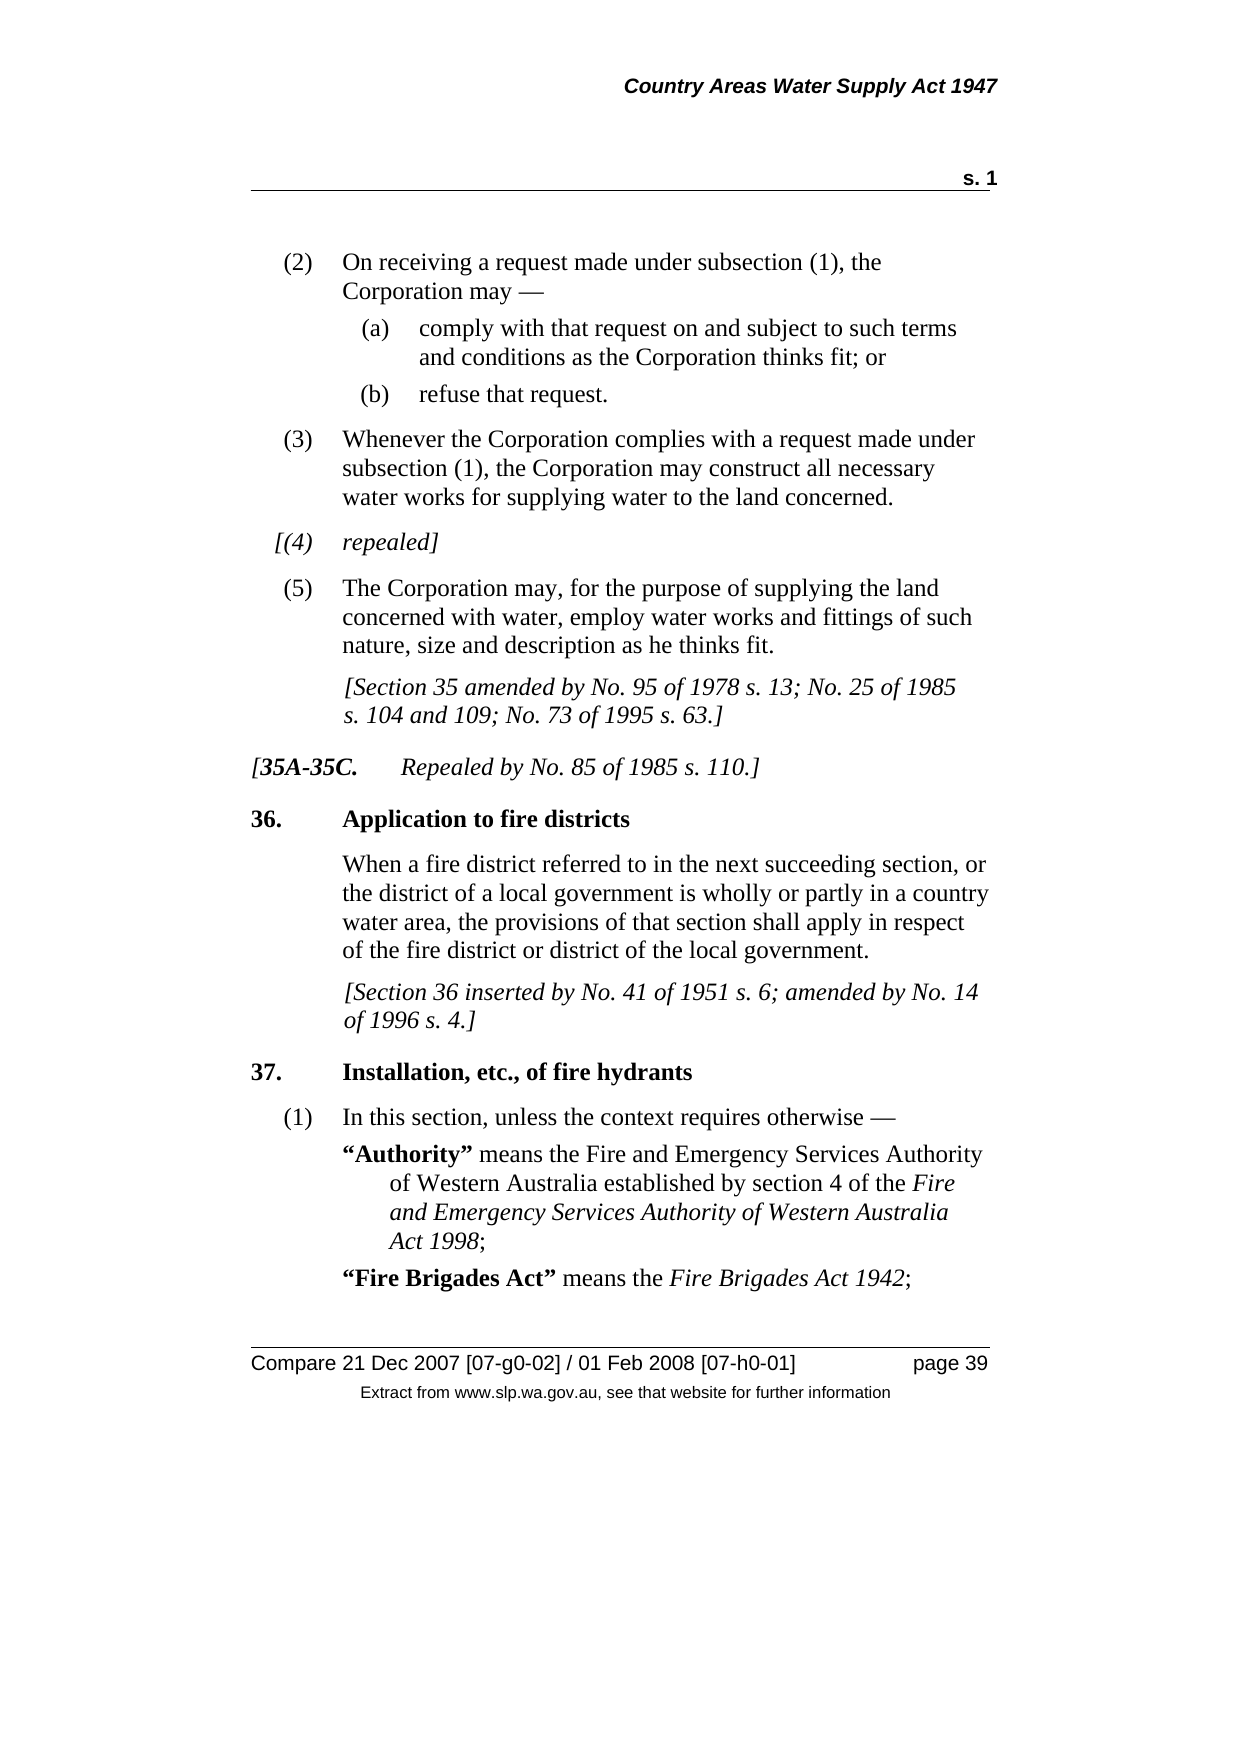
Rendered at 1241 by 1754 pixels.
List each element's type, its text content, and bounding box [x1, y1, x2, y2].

text “Authority” means the Fire and Emergency Services Authority of Western Australia established by section 4 of the Fire and Emergency Services Authority of Western Australia Act 1998; [251, 1139, 990, 1254]
text “Fire Brigades Act” means the Fire Brigades Act 1942; [251, 1263, 990, 1292]
text [35A-35C. Repealed by No. 85 of 1985 s. 110.] [251, 752, 990, 781]
subtitle 36. Application to fire districts [251, 804, 990, 832]
text [(4) repealed] [251, 527, 990, 556]
text (2) On receiving a request made under subsection (1), the Corporation may — [251, 247, 990, 305]
subtitle 37. Installation, etc., of fire hydrants [251, 1057, 990, 1086]
text [Section 36 inserted by No. 41 of 1951 s. 6; amended by No. 14 of 1996 s. 4.] [251, 977, 990, 1034]
text (a) comply with that request on and subject to such terms and conditions as the Corporation thinks fit; or [251, 313, 990, 371]
text When a fire district referred to in the next succeeding section, or the district of a local government is wholly or partly in a country water area, the provisions of that section shall apply in respect of the fire district or district of the local government. [251, 849, 990, 964]
text (5) The Corporation may, for the purpose of supplying the land concerned with water, employ water works and fittings of such nature, size and description as he thinks fit. [251, 573, 990, 659]
text (3) Whenever the Corporation complies with a request made under subsection (1), the Corporation may construct all necessary water works for supplying water to the land concerned. [251, 424, 990, 511]
text (1) In this section, unless the context requires otherwise — [251, 1102, 990, 1131]
text (b) refuse that request. [251, 379, 990, 408]
text [Section 35 amended by No. 95 of 1978 s. 13; No. 25 of 1985 s. 104 and 109; No. 73 of 1995 s. 63.] [251, 672, 990, 729]
